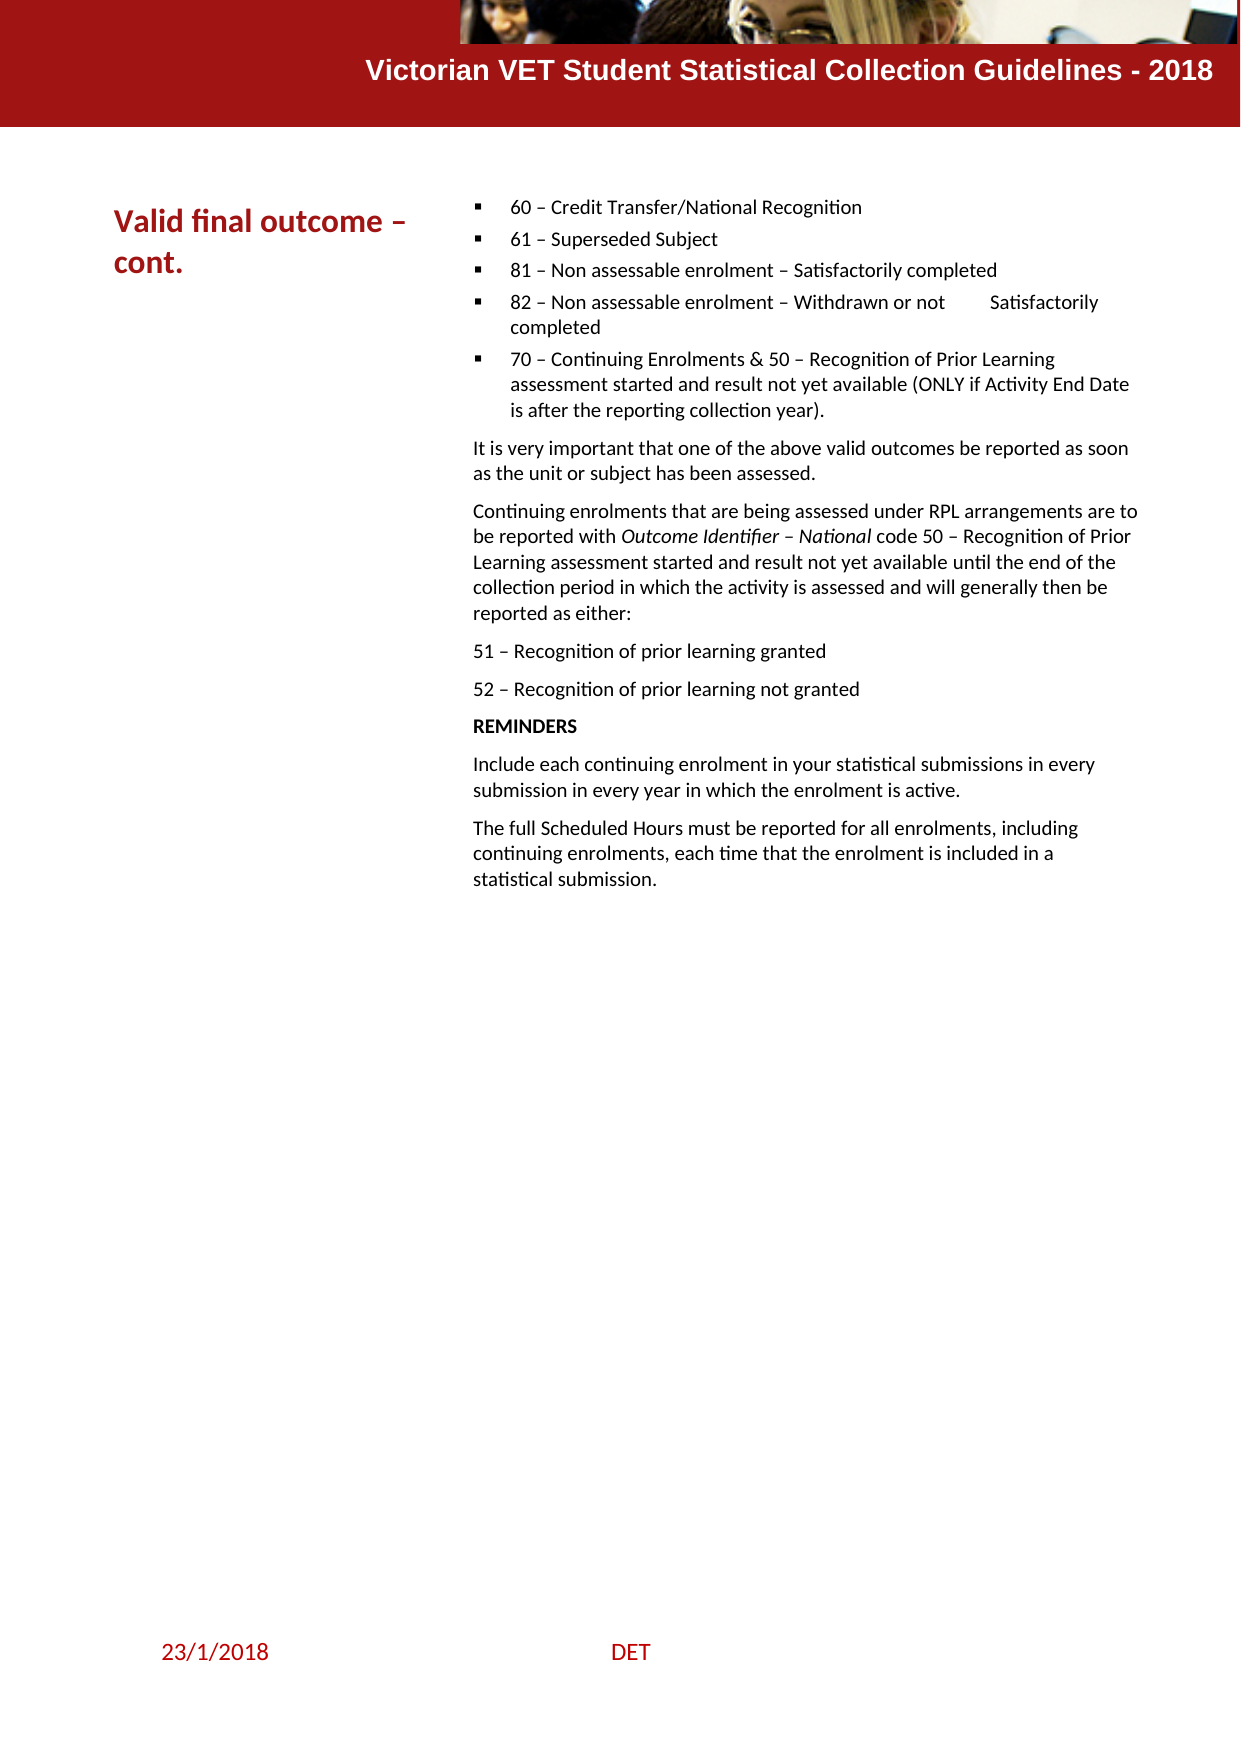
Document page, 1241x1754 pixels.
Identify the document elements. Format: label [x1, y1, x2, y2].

picture [458, 0, 1237, 43]
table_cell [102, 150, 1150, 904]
